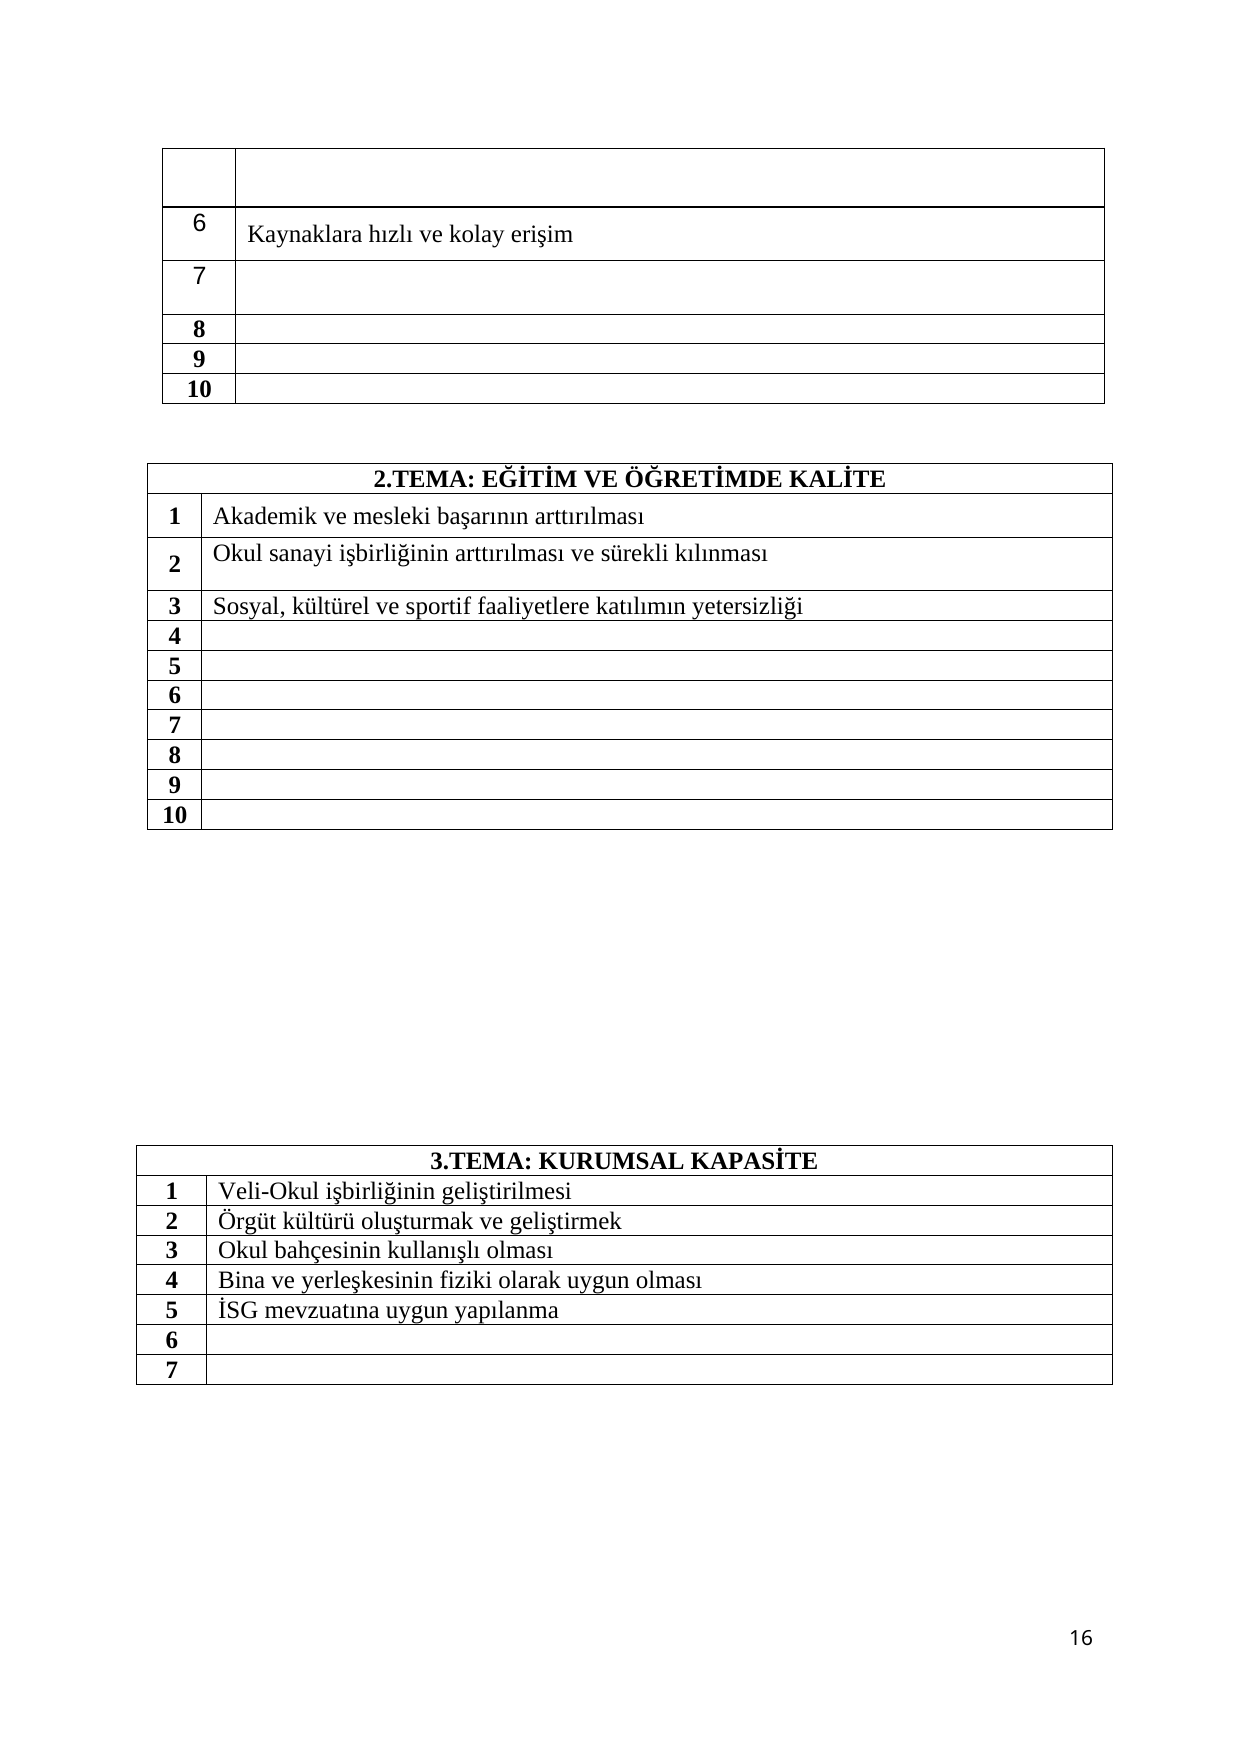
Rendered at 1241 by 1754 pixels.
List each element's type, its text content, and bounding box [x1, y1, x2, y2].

table_cell [202, 651, 1112, 679]
table_cell Veli-Okul işbirliğinin geliştirilmesi [207, 1176, 1112, 1205]
table_cell [207, 1355, 1112, 1383]
table_cell Okul bahçesinin kullanışlı olması [207, 1236, 1112, 1264]
table_cell [236, 315, 1104, 343]
table_cell 2 [148, 538, 201, 590]
table_cell [202, 770, 1112, 799]
table_cell 10 [148, 800, 201, 828]
table_cell [236, 374, 1104, 403]
table_cell 2 [137, 1206, 206, 1234]
table_cell 5 [163, 149, 235, 206]
table_cell 9 [148, 770, 201, 799]
table_cell 10 [163, 374, 235, 403]
table_header 3.TEMA: KURUMSAL KAPASİTE [137, 1146, 1112, 1175]
table_header 2.TEMA: EĞİTİM VE ÖĞRETİMDE KALİTE [148, 464, 1112, 493]
table_cell Sosyal, kültürel ve sportif faaliyetlere katılımın yetersizliği [202, 591, 1112, 620]
table_cell 3 [148, 591, 201, 620]
table_cell 3 [137, 1236, 206, 1264]
table_cell 6 [137, 1325, 206, 1354]
table_cell [236, 261, 1104, 313]
table_cell Okul sanayi işbirliğinin arttırılması ve sürekli kılınması [202, 538, 1112, 590]
table_cell 7 [148, 710, 201, 739]
table_cell 1 [137, 1176, 206, 1205]
table_cell 4 [148, 621, 201, 650]
table_cell 8 [163, 315, 235, 343]
table_cell 1 [148, 494, 201, 537]
table_cell [202, 710, 1112, 739]
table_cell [236, 149, 1104, 206]
table_cell 7 [137, 1355, 206, 1383]
table_cell 6 [148, 681, 201, 709]
table_cell Örgüt kültürü oluşturmak ve geliştirmek [207, 1206, 1112, 1234]
table_cell [202, 800, 1112, 828]
table_cell Akademik ve mesleki başarının arttırılması [202, 494, 1112, 537]
table_cell 8 [148, 740, 201, 769]
table_cell 9 [163, 344, 235, 373]
table_cell Bina ve yerleşkesinin fiziki olarak uygun olması [207, 1265, 1112, 1294]
table_cell [236, 344, 1104, 373]
table_cell İSG mevzuatına uygun yapılanma [207, 1295, 1112, 1324]
table_cell 4 [137, 1265, 206, 1294]
table_cell 5 [137, 1295, 206, 1324]
table_cell [202, 681, 1112, 709]
table_cell [207, 1325, 1112, 1354]
table_cell 6 [163, 208, 235, 260]
table_cell [202, 740, 1112, 769]
table_cell [202, 621, 1112, 650]
table_cell Kaynaklara hızlı ve kolay erişim [236, 208, 1104, 260]
table_cell 7 [163, 261, 235, 313]
table_cell 5 [148, 651, 201, 679]
